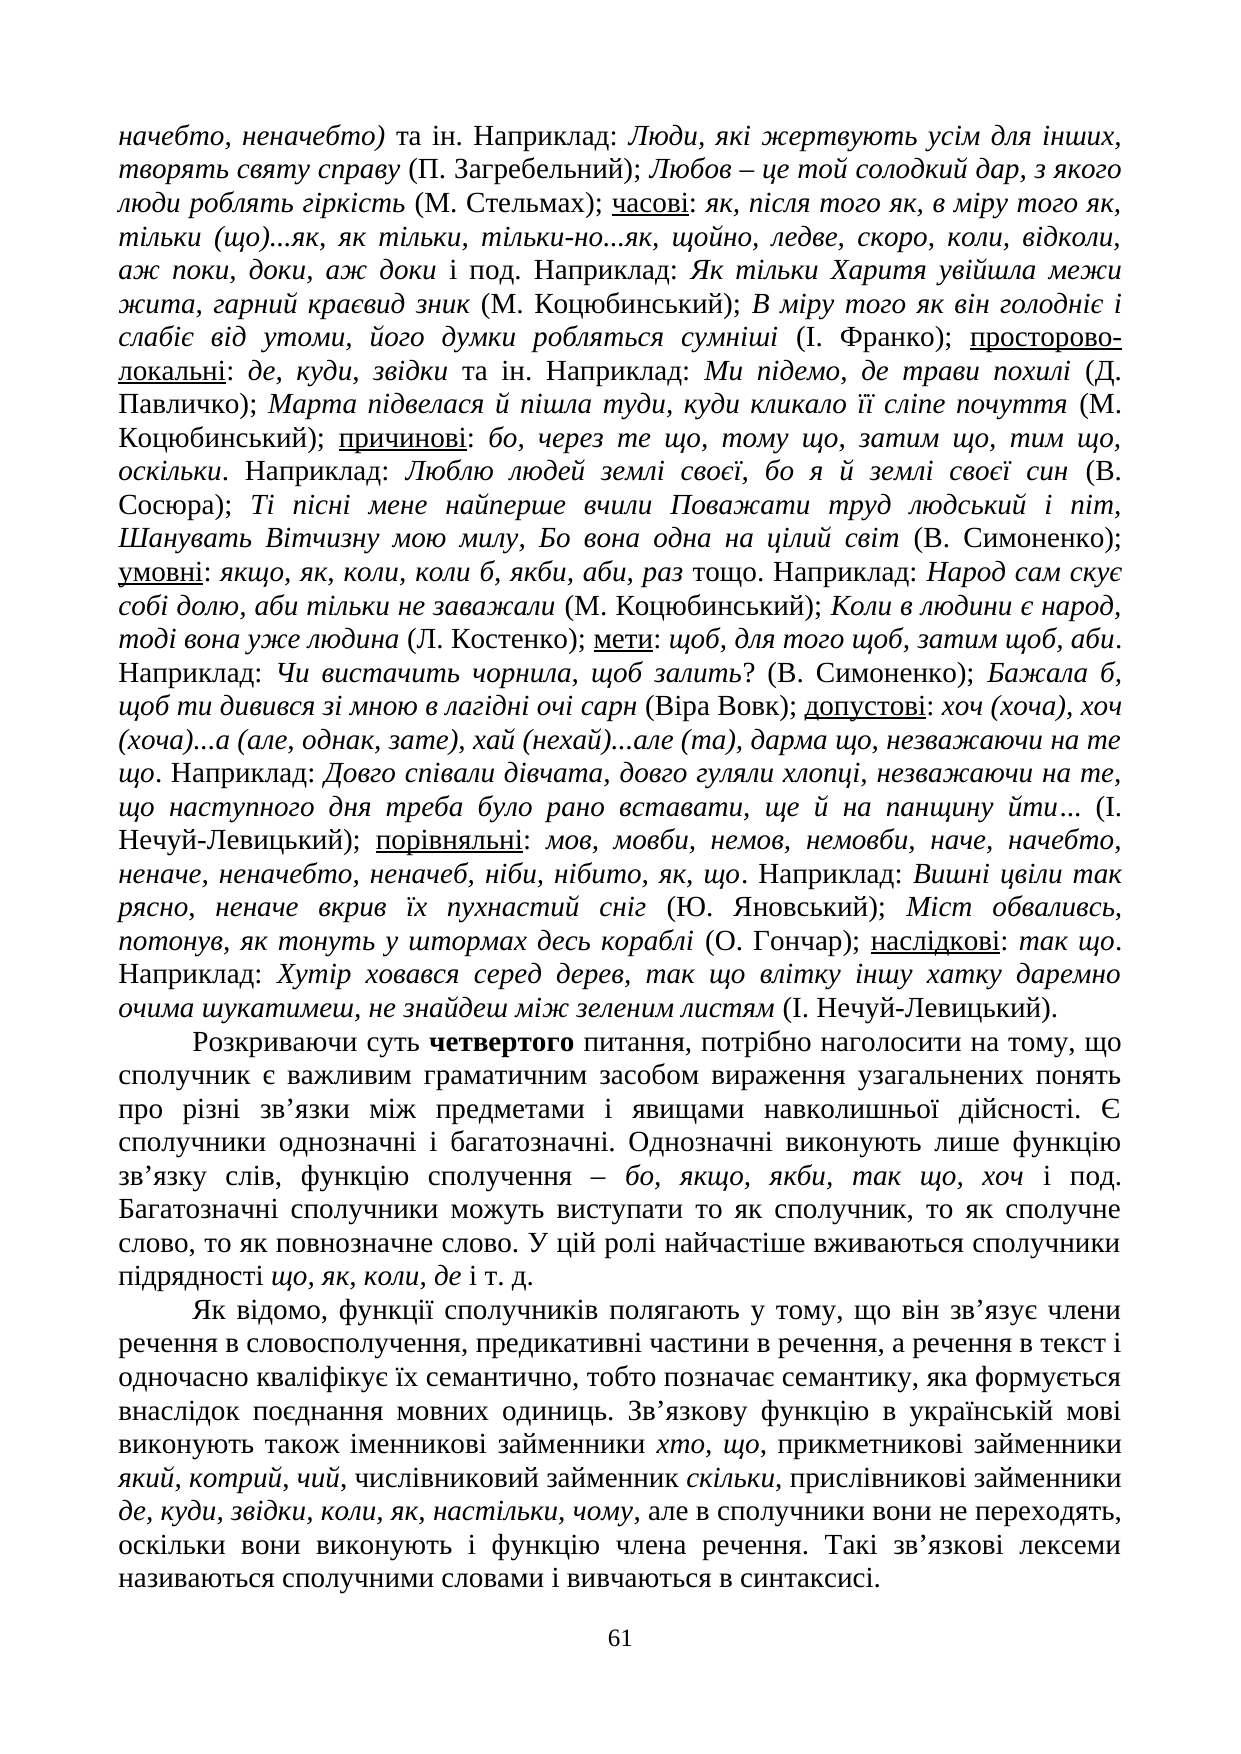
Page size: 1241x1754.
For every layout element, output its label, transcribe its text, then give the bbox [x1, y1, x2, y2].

text Як відомо, функції сполучників полягають у тому, що він зв’язує члени речення в словосполучення, предикативні частини в речення, а речення в текст і одночасно кваліфікує їх семантично, тобто позначає семантику, яка формується внаслідок поєднання мовних одиниць. Зв’язкову функцію в українській мові виконують також іменникові займенники хто, що, прикметникові займенники який, котрий, чий, числівниковий займенник скільки, прислівникові займенники де, куди, звідки, коли, як, настільки, чому, але в сполучники вони не переходять, оскільки вони виконують і функцію члена речення. Такі зв’язкові лексеми називаються сполучними словами і вивчаються в синтаксисі. [118, 1292, 1122, 1594]
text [118, 118, 1122, 1024]
text Розкриваючи суть четвертого питання, потрібно наголосити на тому, що сполучник є важливим граматичним засобом вираження узагальнених понять про різні зв’язки між предметами і явищами навколишньої дійсності. Є сполучники однозначні і багатозначні. Однозначні виконують лише функцію зв’язку слів, функцію сполучення – бо, якщо, якби, так що, хоч і под. Багатозначні сполучники можуть виступати то як сполучник, то як сполучне слово, то як повнозначне слово. У цій ролі найчастіше вживаються сполучники підрядності що, як, коли, де і т. д. [118, 1024, 1122, 1292]
